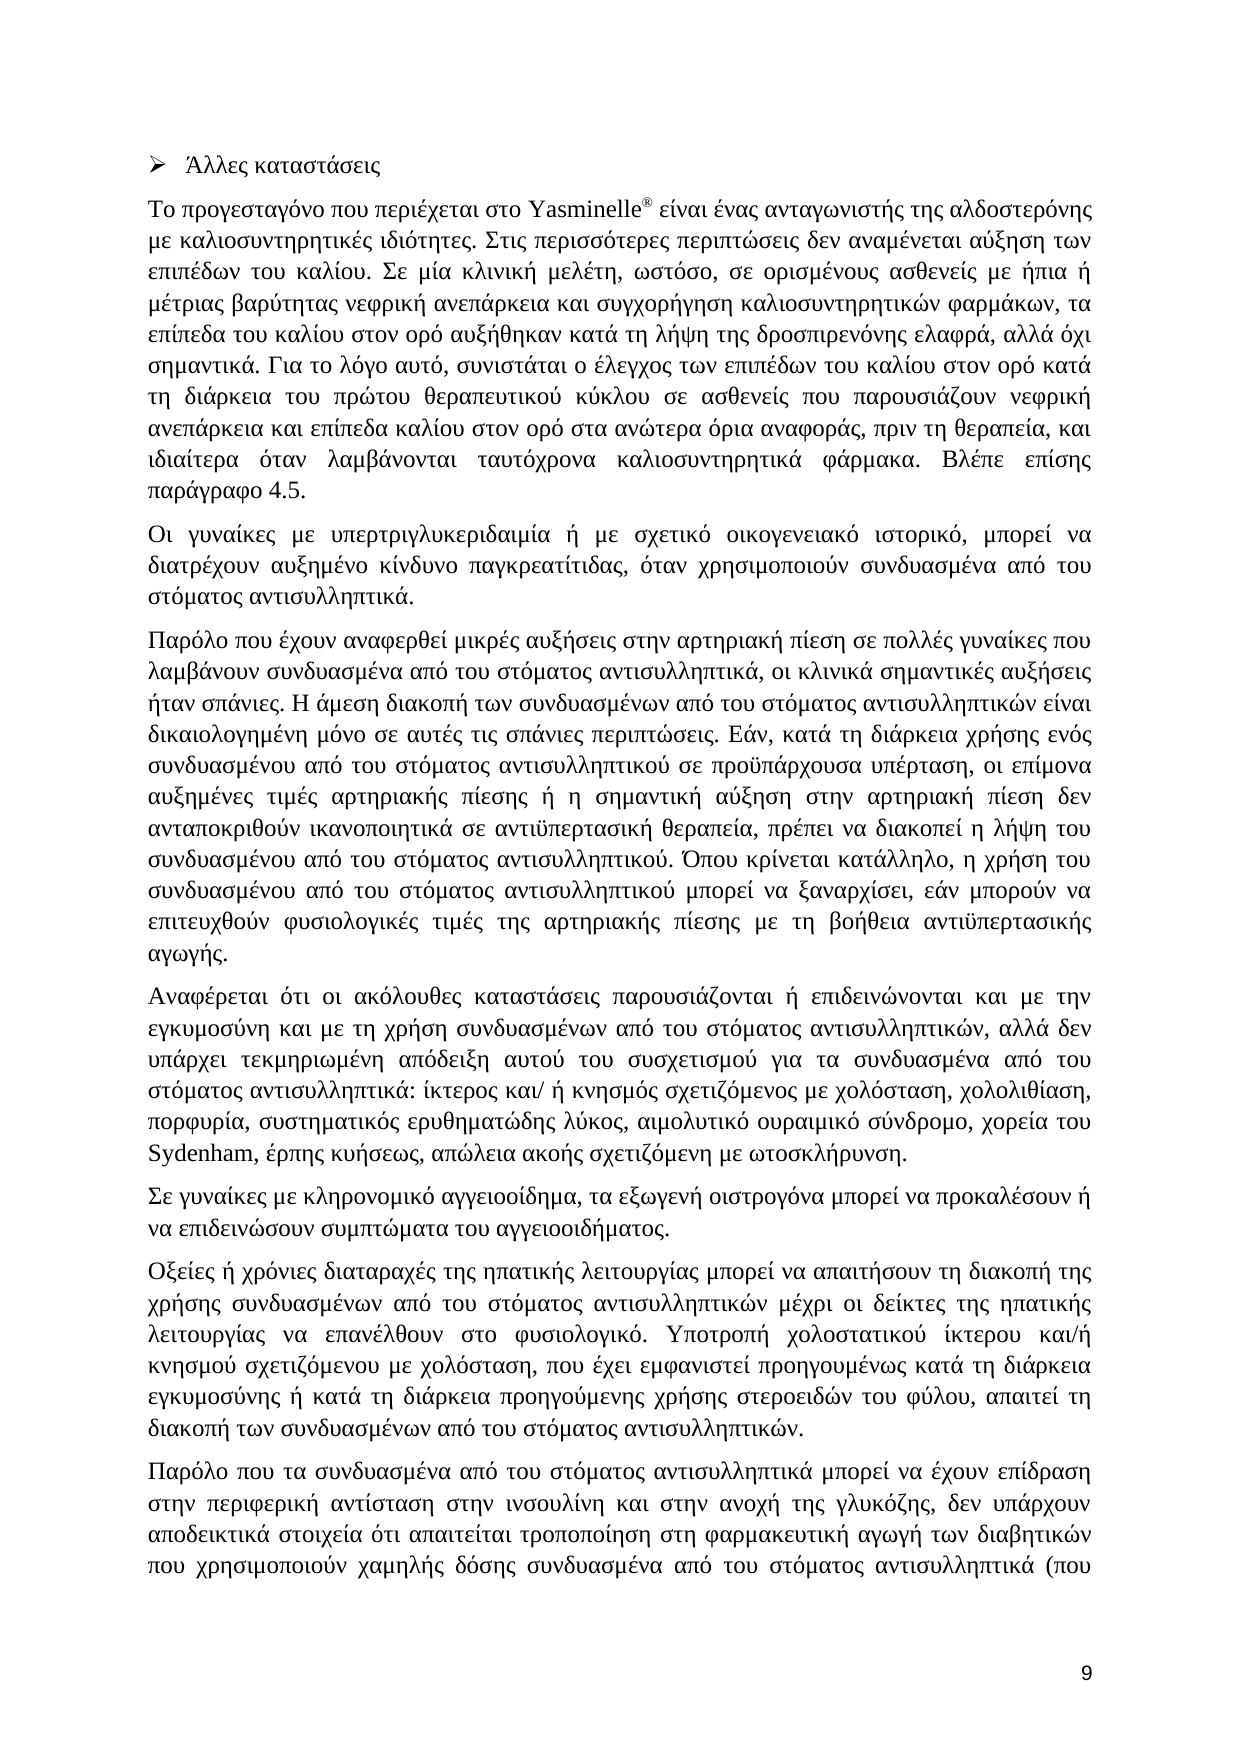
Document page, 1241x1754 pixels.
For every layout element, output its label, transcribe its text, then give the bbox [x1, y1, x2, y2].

list Άλλες καταστάσεις [148, 148, 1092, 179]
text Οι γυναίκες με υπερτριγλυκεριδαιμία ή με σχετικό οικογενειακό ιστορικό, μπορεί να διατρέχουν αυξημένο κίνδυνο παγκρεατίτιδας, όταν χρησιμοποιούν συνδυασμένα από του στόματος αντισυλληπτικά. [148, 516, 1092, 610]
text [148, 1454, 1092, 1579]
text Αναφέρεται ότι οι ακόλουθες καταστάσεις παρουσιάζονται ή επιδεινώνονται και με την εγκυμοσύνη και με τη χρήση συνδυασμένων από του στόματος αντισυλληπτικών, αλλά δεν υπάρχει τεκμηριωμένη απόδειξη αυτού του συσχετισμού για τα συνδυασμένα από του στόματος αντισυλληπτικά: ίκτερος και/ ή κνησμός σχετιζόμενος με χολόσταση, χολολιθίαση, πορφυρία, συστηματικός ερυθηματώδης λύκος, αιμολυτικό ουραιμικό σύνδρομο, χορεία του Sydenham, έρπης κυήσεως, απώλεια ακοής σχετιζόμενη με ωτοσκλήρυνση. [148, 979, 1092, 1166]
text Παρόλο που έχουν αναφερθεί μικρές αυξήσεις στην αρτηριακή πίεση σε πολλές γυναίκες που λαμβάνουν συνδυασμένα από του στόματος αντισυλληπτικά, οι κλινικά σημαντικές αυξήσεις ήταν σπάνιες. Η άμεση διακοπή των συνδυασμένων από του στόματος αντισυλληπτικών είναι δικαιολογημένη μόνο σε αυτές τις σπάνιες περιπτώσεις. Εάν, κατά τη διάρκεια χρήσης ενός συνδυασμένου από του στόματος αντισυλληπτικού σε προϋπάρχουσα υπέρταση, οι επίμονα αυξημένες τιμές αρτηριακής πίεσης ή η σημαντική αύξηση στην αρτηριακή πίεση δεν ανταποκριθούν ικανοποιητικά σε αντιϋπερτασική θεραπεία, πρέπει να διακοπεί η λήψη του συνδυασμένου από του στόματος αντισυλληπτικού. Όπου κρίνεται κατάλληλο, η χρήση του συνδυασμένου από του στόματος αντισυλληπτικού μπορεί να ξαναρχίσει, εάν μπορούν να επιτευχθούν φυσιολογικές τιμές της αρτηριακής πίεσης με τη βοήθεια αντιϋπερτασικής αγωγής. [148, 623, 1092, 966]
text Το προγεσταγόνο που περιέχεται στο Yasminelle® είναι ένας ανταγωνιστής της αλδοστερόνης με καλιοσυντηρητικές ιδιότητες. Στις περισσότερες περιπτώσεις δεν αναμένεται αύξηση των επιπέδων του καλίου. Σε μία κλινική μελέτη, ωστόσο, σε ορισμένους ασθενείς με ήπια ή μέτριας βαρύτητας νεφρική ανεπάρκεια και συγχορήγηση καλιοσυντηρητικών φαρμάκων, τα επίπεδα του καλίου στον ορό αυξήθηκαν κατά τη λήψη της δροσπιρενόνης ελαφρά, αλλά όχι σημαντικά. Για το λόγο αυτό, συνιστάται ο έλεγχος των επιπέδων του καλίου στον ορό κατά τη διάρκεια του πρώτου θεραπευτικού κύκλου σε ασθενείς που παρουσιάζουν νεφρική ανεπάρκεια και επίπεδα καλίου στον ορό στα ανώτερα όρια αναφοράς, πριν τη θεραπεία, και ιδιαίτερα όταν λαμβάνονται ταυτόχρονα καλιοσυντηρητικά φάρμακα. Βλέπε επίσης παράγραφο 4.5. [148, 191, 1092, 504]
text Οξείες ή χρόνιες διαταραχές της ηπατικής λειτουργίας μπορεί να απαιτήσουν τη διακοπή της χρήσης συνδυασμένων από του στόματος αντισυλληπτικών μέχρι οι δείκτες της ηπατικής λειτουργίας να επανέλθουν στο φυσιολογικό. Υποτροπή χολοστατικού ίκτερου και/ή κνησμού σχετιζόμενου με χολόσταση, που έχει εμφανιστεί προηγουμένως κατά τη διάρκεια εγκυμοσύνης ή κατά τη διάρκεια προηγούμενης χρήσης στεροειδών του φύλου, απαιτεί τη διακοπή των συνδυασμένων από του στόματος αντισυλληπτικών. [148, 1254, 1092, 1441]
text Σε γυναίκες με κληρονομικό αγγειοοίδημα, τα εξωγενή οιστρογόνα μπορεί να προκαλέσουν ή να επιδεινώσουν συμπτώματα του αγγειοοιδήματος. [148, 1179, 1092, 1241]
